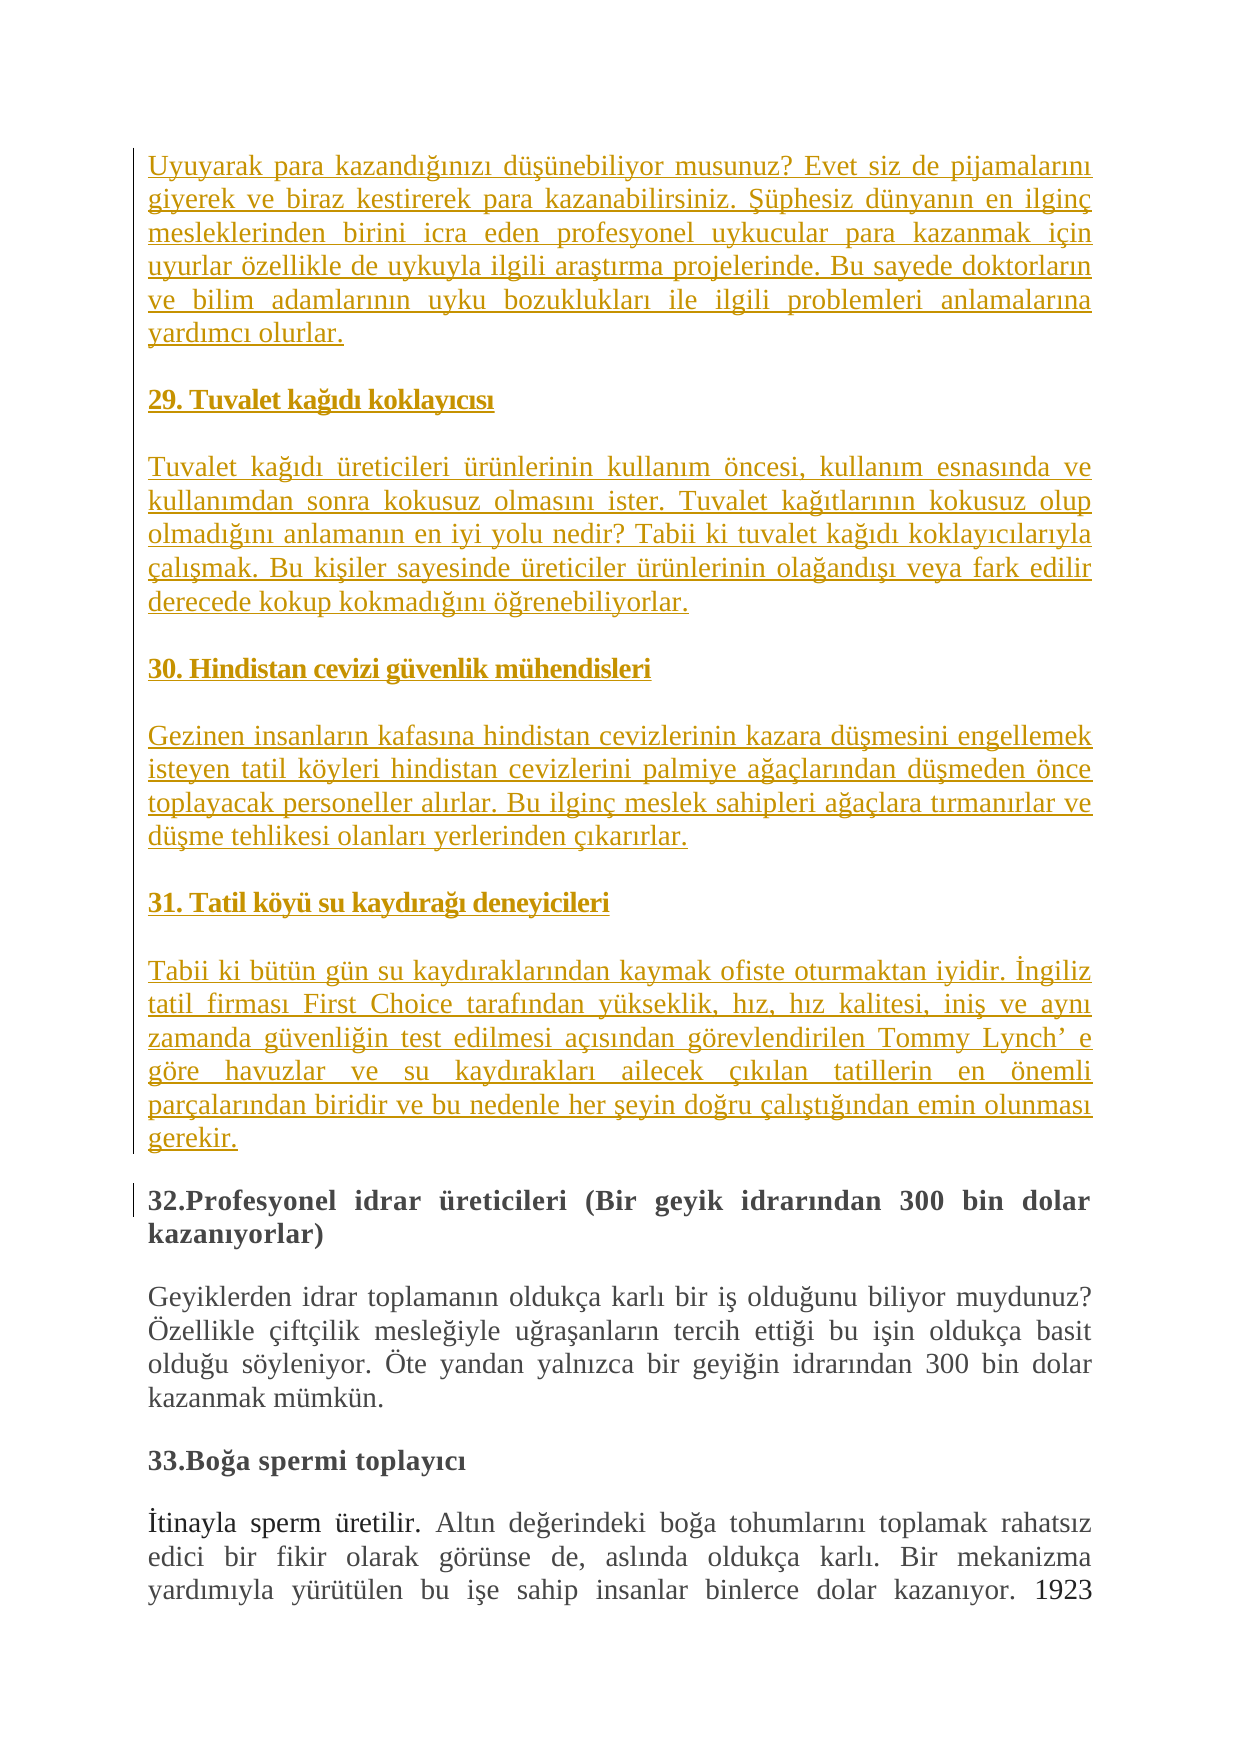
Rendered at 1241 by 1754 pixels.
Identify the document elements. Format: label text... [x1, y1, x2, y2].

text 32.Profesyonel idrar üreticileri (Bir geyik idrarından 300 bin dolar kazanıyorlar) [148, 1183, 1093, 1250]
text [148, 1505, 1093, 1606]
text 33.Boğa spermi toplayıcı [148, 1443, 1093, 1476]
text Geyiklerden idrar toplamanın oldukça karlı bir iş olduğunu biliyor muydunuz? Özellikle çiftçilik mesleğiyle uğraşanların tercih ettiği bu işin oldukça basit olduğu söyleniyor. Öte yandan yalnızca bir geyiğin idrarından 300 bin dolar kazanmak mümkün. [148, 1279, 1093, 1413]
